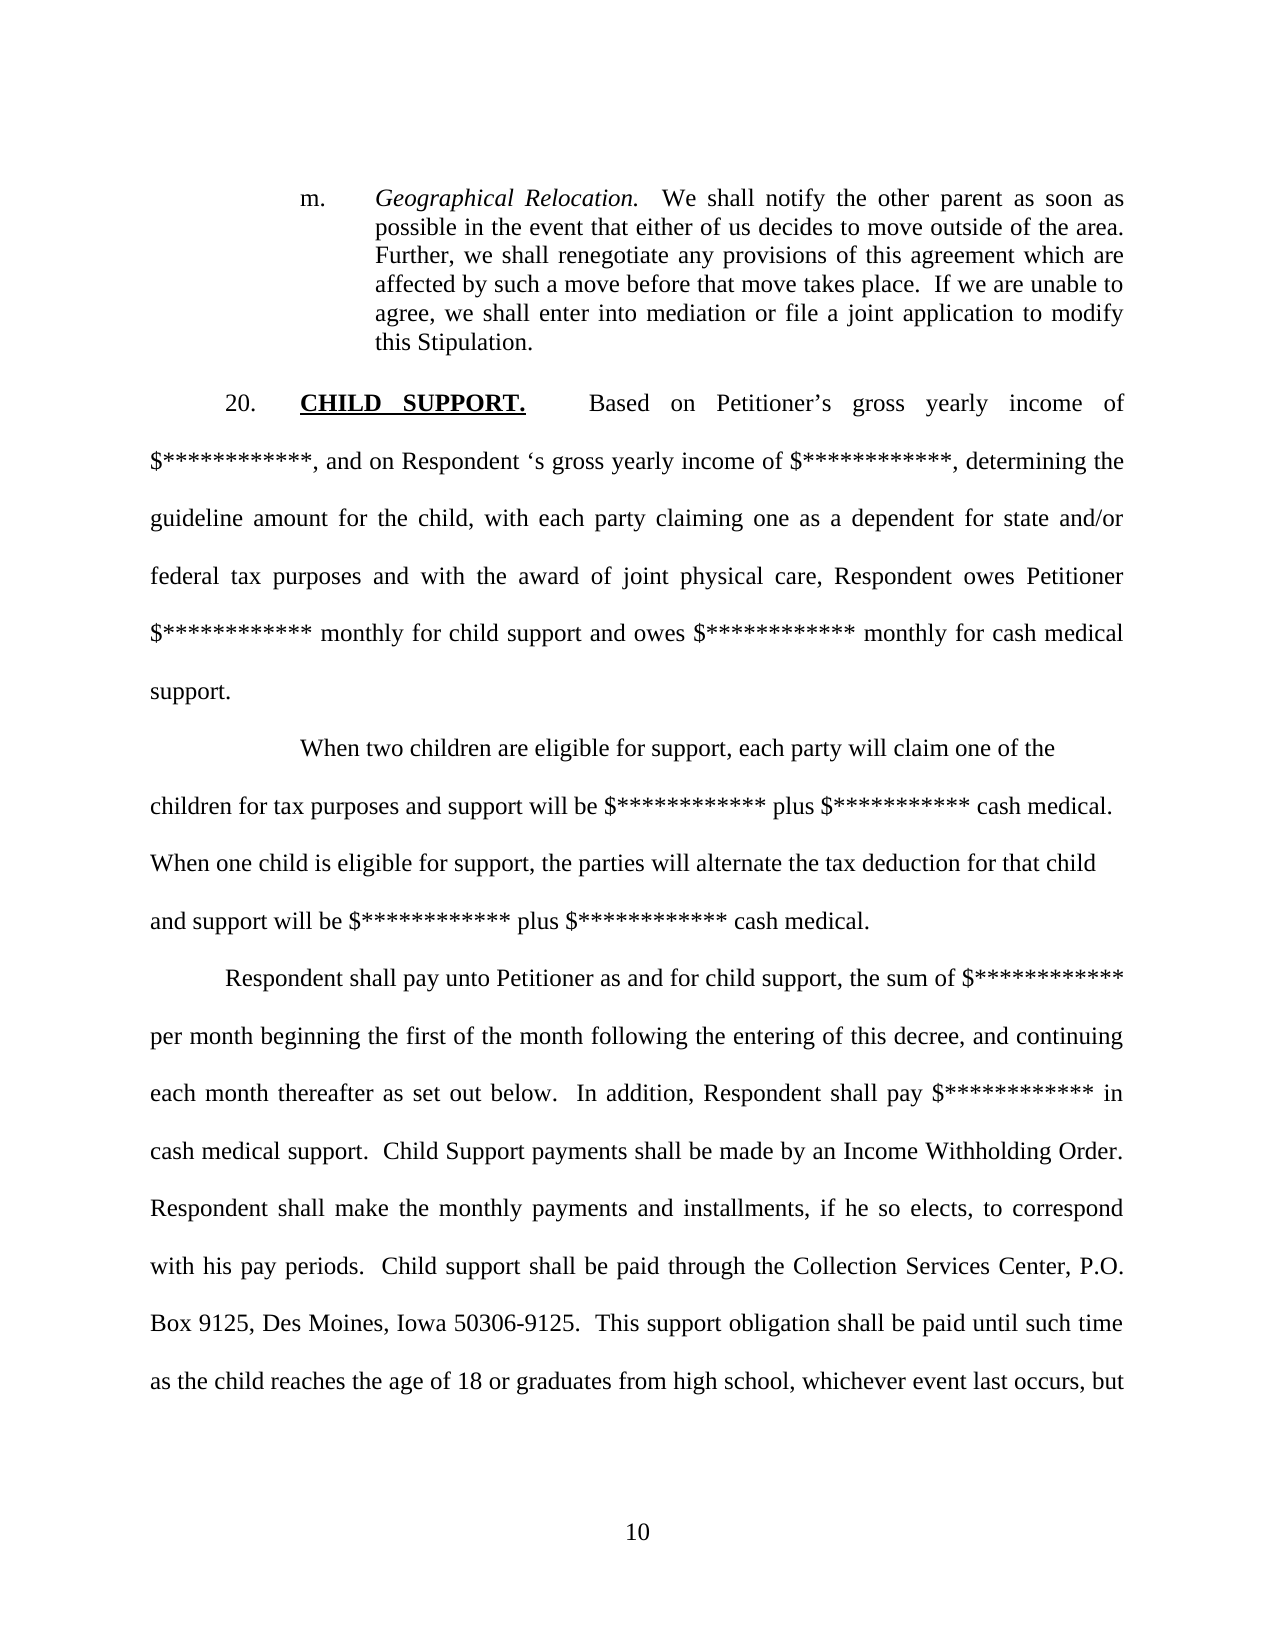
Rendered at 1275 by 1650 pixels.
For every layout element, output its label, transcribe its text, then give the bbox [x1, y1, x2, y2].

list CHILD SUPPORT. Based on Petitioner’s gross yearly income of $************, and on Respondent ‘s gross yearly income of $************, determining the guideline amount for the child, with each party claiming one as a dependent for state and/or federal tax purposes and with the award of joint physical care, Respondent owes Petitioner $************ monthly for child support and owes $************ monthly for cash medical support. [150, 388, 1125, 705]
text When two children are eligible for support, each party will claim one of the children for tax purposes and support will be $************ plus $*********** cash medical. When one child is eligible for support, the parties will alternate the tax deduction for that child and support will be $************ plus $************ cash medical. [150, 733, 1125, 935]
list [150, 963, 1125, 1395]
list Geographical Relocation. We shall notify the other parent as soon as possible in the event that either of us decides to move outside of the area. Further, we shall renegotiate any provisions of this agreement which are affected by such a move before that move takes place. If we are unable to agree, we shall enter into mediation or file a joint application to modify this Stipulation. [300, 183, 1125, 356]
